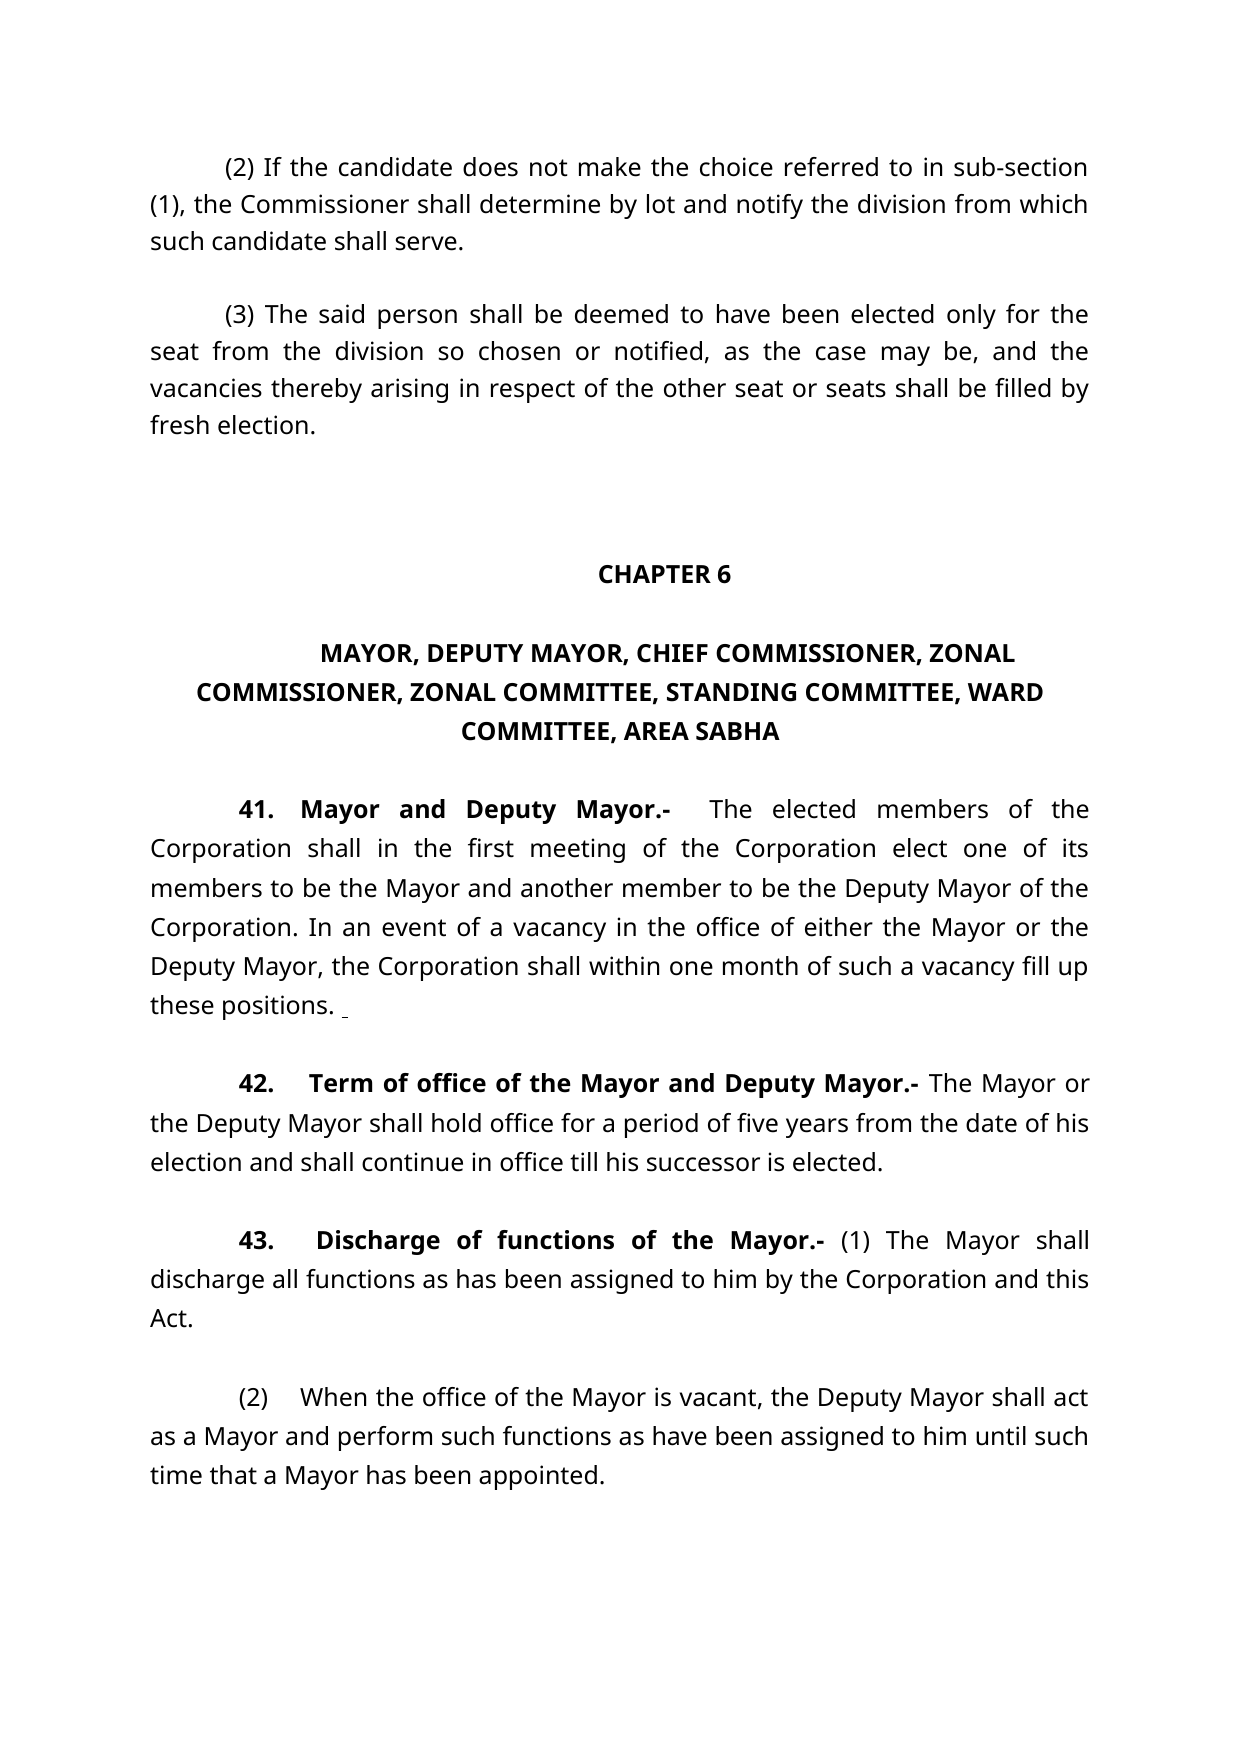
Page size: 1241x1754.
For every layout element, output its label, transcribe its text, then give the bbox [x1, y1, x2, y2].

text CHAPTER 6 [150, 557, 1090, 591]
list Discharge of functions of the Mayor.- (1) The Mayor shall discharge all functions as has been assigned to him by the Corporation and this Act. [150, 1223, 1090, 1335]
list Mayor and Deputy Mayor.- The elected members of the Corporation shall in the first meeting of the Corporation elect one of its members to be the Mayor and another member to be the Deputy Mayor of the Corporation. In an event of a vacancy in the office of either the Mayor or the Deputy Mayor, the Corporation shall within one month of such a vacancy fill up these positions. [150, 792, 1090, 1022]
list Term of office of the Mayor and Deputy Mayor.- The Mayor or the Deputy Mayor shall hold office for a period of five years from the date of his election and shall continue in office till his successor is elected. [150, 1066, 1090, 1178]
text MAYOR, DEPUTY MAYOR, CHIEF COMMISSIONER, ZONAL COMMISSIONER, ZONAL COMMITTEE, STANDING COMMITTEE, WARD COMMITTEE, AREA SABHA [150, 635, 1090, 748]
list When the office of the Mayor is vacant, the Deputy Mayor shall act as a Mayor and perform such functions as have been assigned to him until such time that a Mayor has been appointed. [150, 1379, 1090, 1492]
list (2) If the candidate does not make the choice referred to in sub-section (1), the Commissioner shall determine by lot and notify the division from which such candidate shall serve. [150, 150, 1090, 258]
list (3) The said person shall be deemed to have been elected only for the seat from the division so chosen or notified, as the case may be, and the vacancies thereby arising in respect of the other seat or seats shall be filled by fresh election. [150, 297, 1090, 441]
